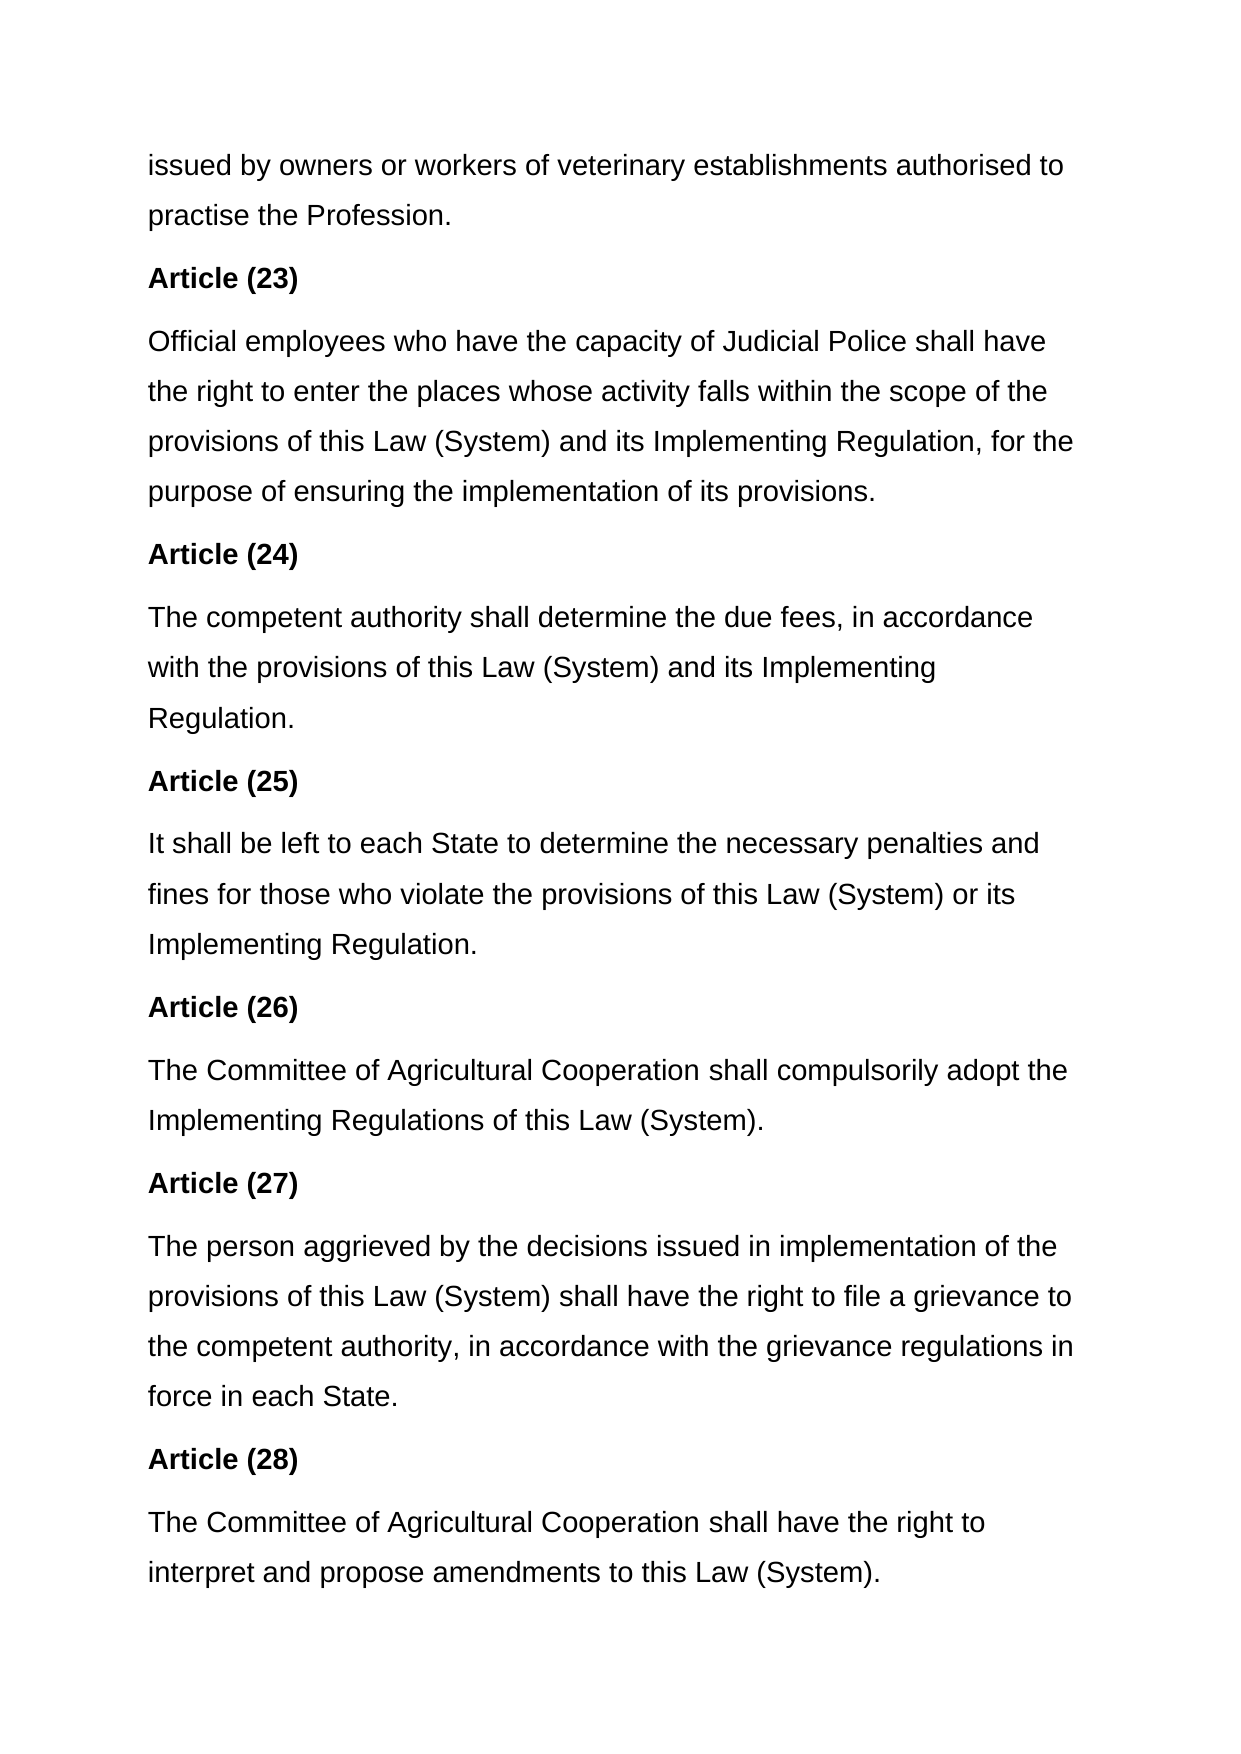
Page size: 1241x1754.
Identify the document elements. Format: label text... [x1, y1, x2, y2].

text Official employees who have the capacity of Judicial Police shall have the right to enter the places whose activity falls within the scope of the provisions of this Law (System) and its Implementing Regulation, for the purpose of ensuring the implementation of its provisions. [148, 323, 1093, 508]
text Article (27) [148, 1166, 1093, 1199]
text Article (24) [148, 537, 1093, 571]
text Article (28) [148, 1442, 1093, 1476]
text It shall be left to each State to determine the necessary penalties and fines for those who violate the provisions of this Law (System) or its Implementing Regulation. [148, 826, 1093, 961]
text Article (26) [148, 990, 1093, 1023]
text The competent authority shall determine the due fees, in accordance with the provisions of this Law (System) and its Implementing Regulation. [148, 600, 1093, 734]
text The Committee of Agricultural Cooperation shall have the right to interpret and propose amendments to this Law (System). [148, 1505, 1093, 1589]
text The Committee of Agricultural Cooperation shall compulsorily adopt the Implementing Regulations of this Law (System). [148, 1053, 1093, 1136]
text Article (23) [148, 261, 1093, 294]
text Article (25) [148, 763, 1093, 797]
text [148, 148, 1093, 231]
text The person aggrieved by the decisions issued in implementation of the provisions of this Law (System) shall have the right to file a grievance to the competent authority, in accordance with the grievance regulations in force in each State. [148, 1228, 1093, 1413]
